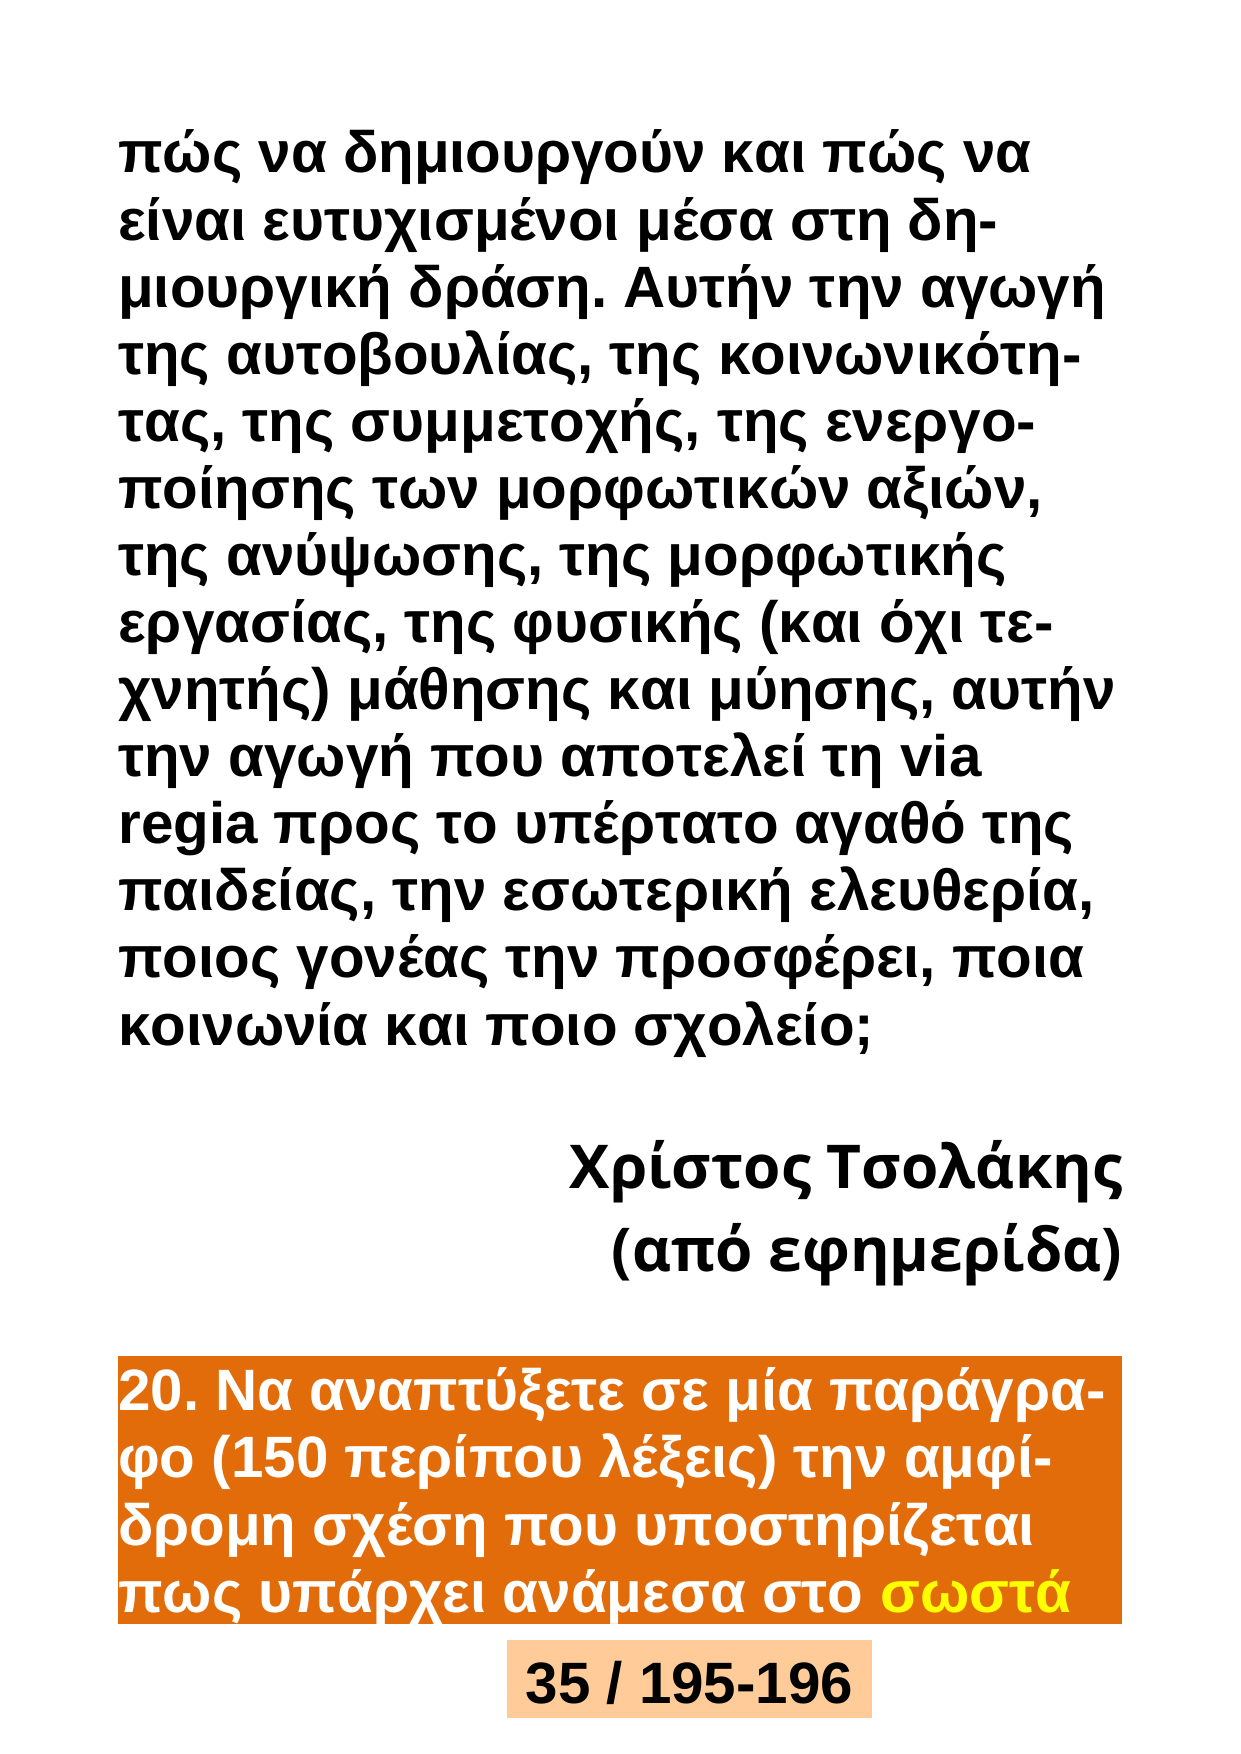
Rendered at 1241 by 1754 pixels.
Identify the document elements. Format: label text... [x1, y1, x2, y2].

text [118, 118, 1122, 1057]
text Xρίστος Tσολάκης [118, 1124, 1122, 1207]
text (από εφημερίδα) [118, 1207, 1122, 1289]
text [118, 1356, 1122, 1624]
